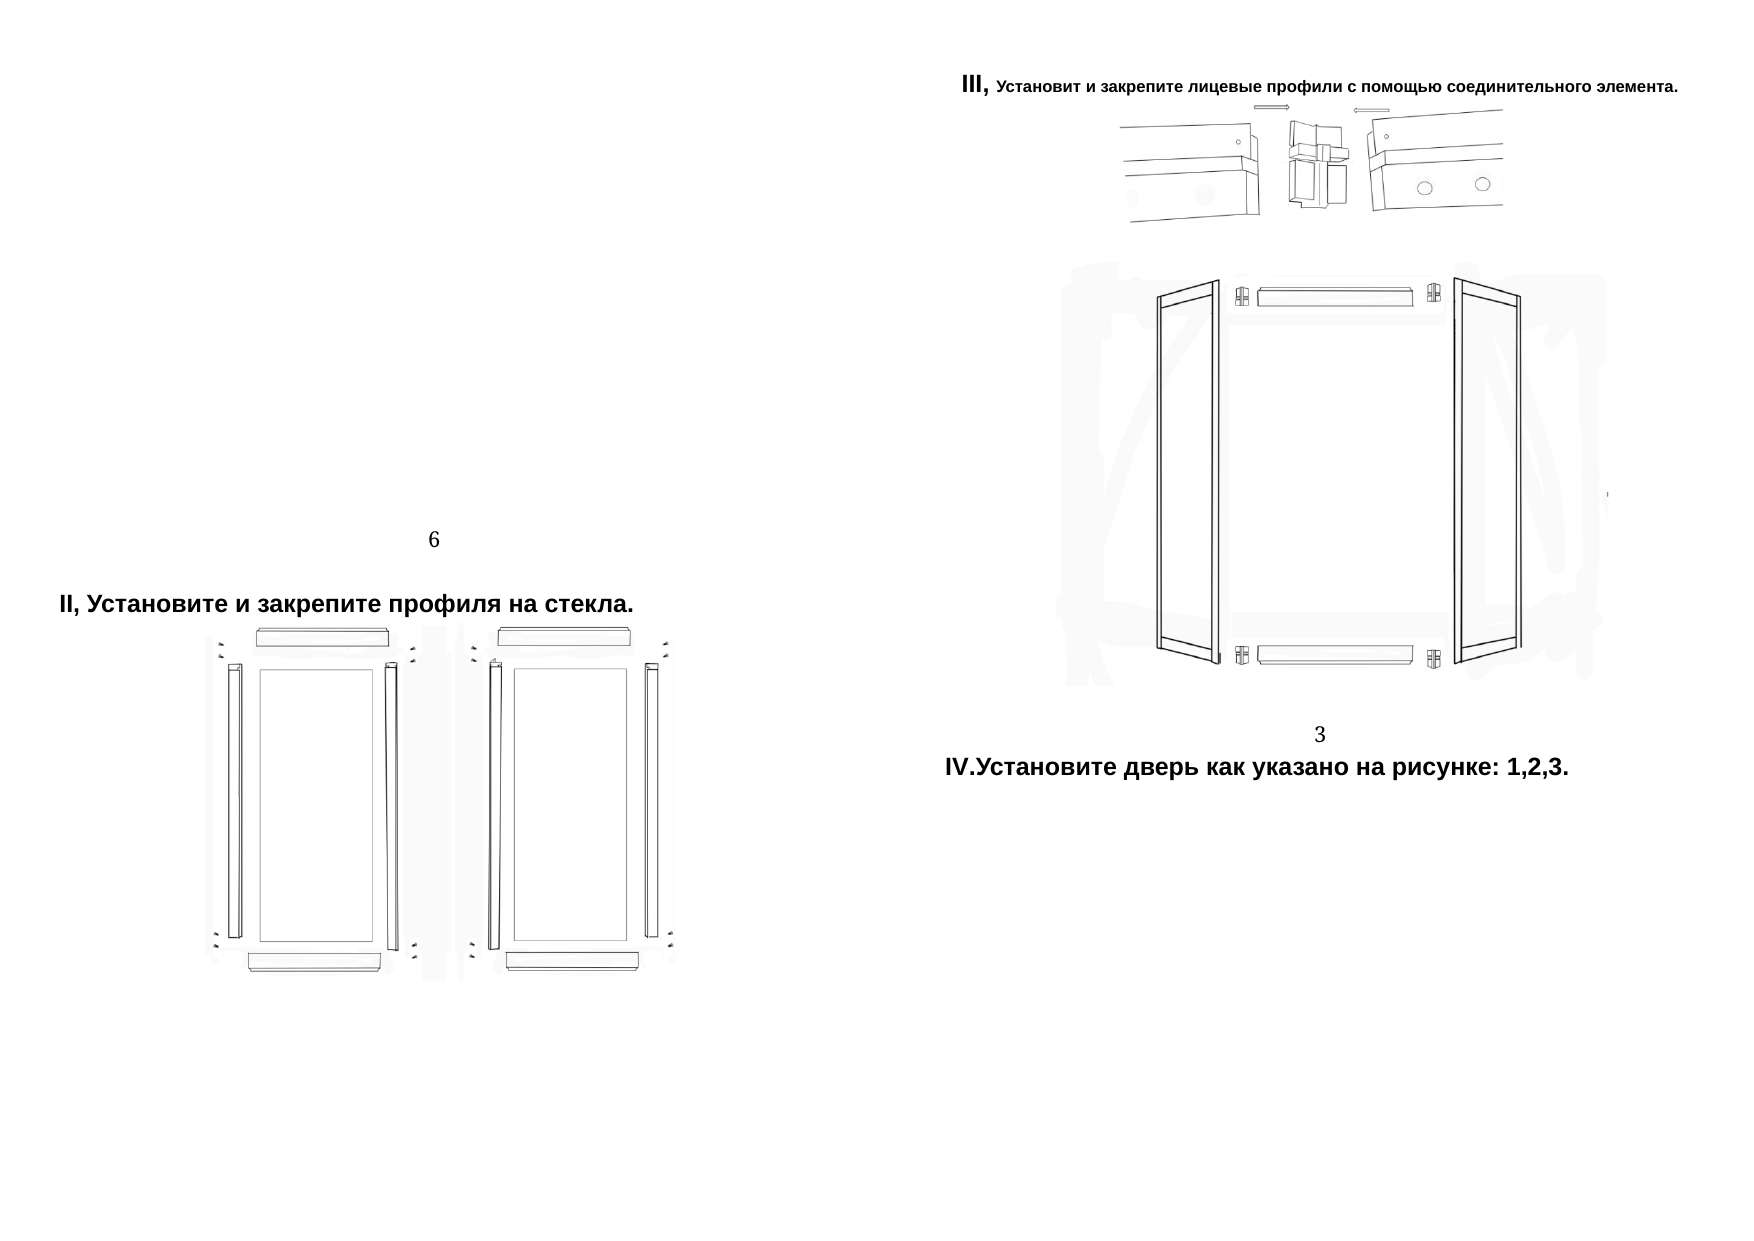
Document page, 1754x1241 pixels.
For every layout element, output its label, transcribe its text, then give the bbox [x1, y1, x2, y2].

text 6 [59, 523, 809, 555]
text II, Установите и закрепите профиля на стекла. [59, 588, 809, 620]
text 3 [945, 718, 1695, 750]
text IV.Установите дверь как указано на рисунке: 1,2,3. [945, 750, 1695, 783]
picture [1089, 100, 1551, 240]
picture [193, 620, 675, 981]
picture [1056, 262, 1622, 686]
